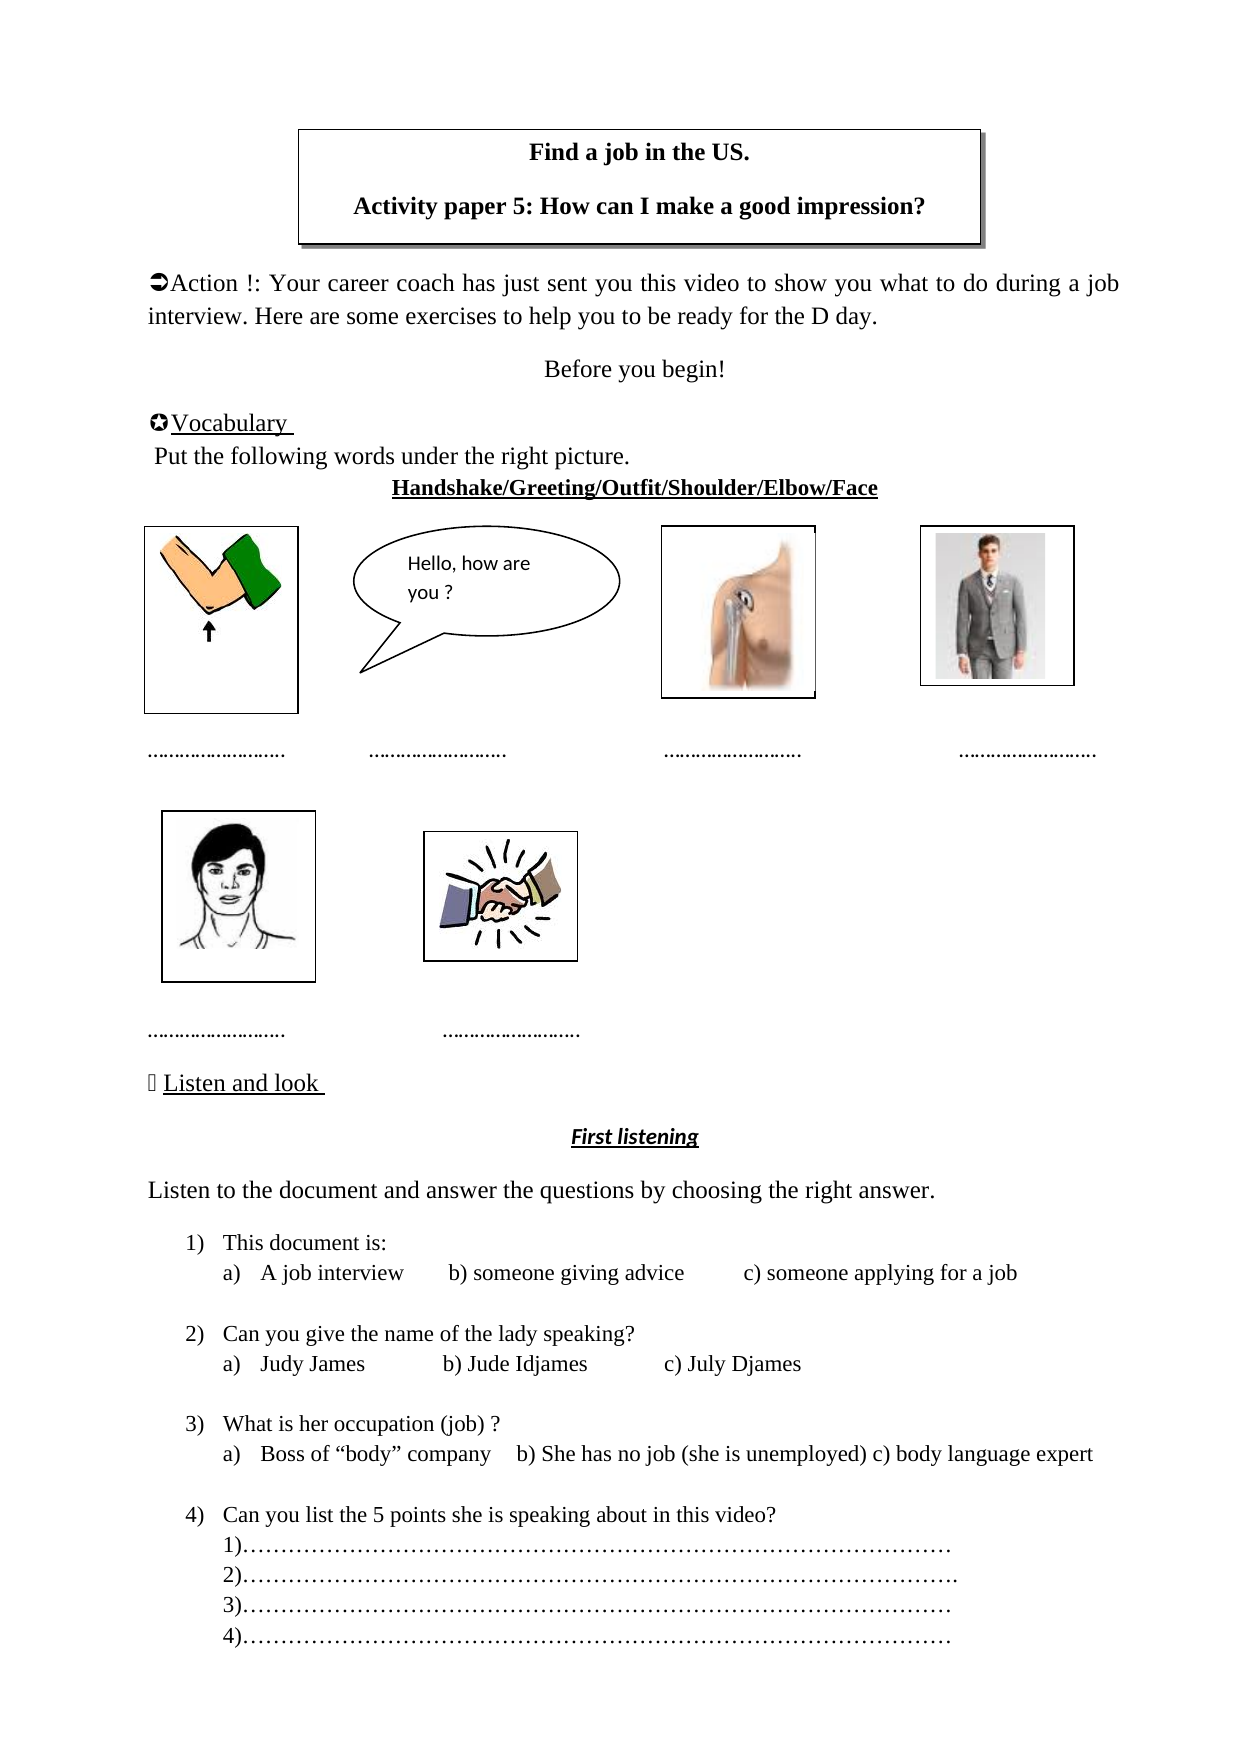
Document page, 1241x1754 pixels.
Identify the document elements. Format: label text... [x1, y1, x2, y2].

list 2)…………………………………………………………………………………. [223, 1561, 1122, 1588]
picture [439, 839, 562, 949]
text Listen and look [148, 1068, 1122, 1097]
text …………………….. …………………….. …………………….. …………………….. [148, 736, 1122, 764]
text Put the following words under the right picture. [148, 441, 1122, 470]
list This document is: [185, 1229, 1122, 1255]
picture [935, 533, 1046, 679]
text Handshake/Greeting/Outfit/Shoulder/Elbow/Face [148, 474, 1122, 501]
picture [159, 533, 282, 643]
list What is her occupation (job) ? [185, 1410, 1122, 1437]
list 4)………………………………………………………………………………… [223, 1622, 1122, 1648]
list Can you list the 5 points she is speaking about in this video? [185, 1501, 1122, 1527]
text Vocabulary [148, 408, 1122, 437]
list 3)………………………………………………………………………………… [223, 1591, 1122, 1618]
picture [676, 533, 816, 691]
text …………………….. …………………….. [148, 1015, 1122, 1043]
text Before you begin! [148, 354, 1122, 383]
list Can you give the name of the lady speaking? [185, 1319, 1122, 1346]
text First listening [148, 1122, 1122, 1150]
list Judy James b) Jude Idjames c) July Djames [223, 1350, 1122, 1376]
list 1)………………………………………………………………………………… [223, 1531, 1122, 1557]
text Action !: Your career coach has just sent you this video to show you what to do during a job interview. Here are some exercises to help you to be ready for the D day. [148, 268, 1122, 329]
list A job interview b) someone giving advice c) someone applying for a job [223, 1259, 1122, 1286]
picture [176, 818, 299, 949]
text Listen to the document and answer the questions by choosing the right answer. [148, 1175, 1122, 1204]
list Boss of “body” company b) She has no job (she is unemployed) c) body language expert [223, 1440, 1122, 1467]
